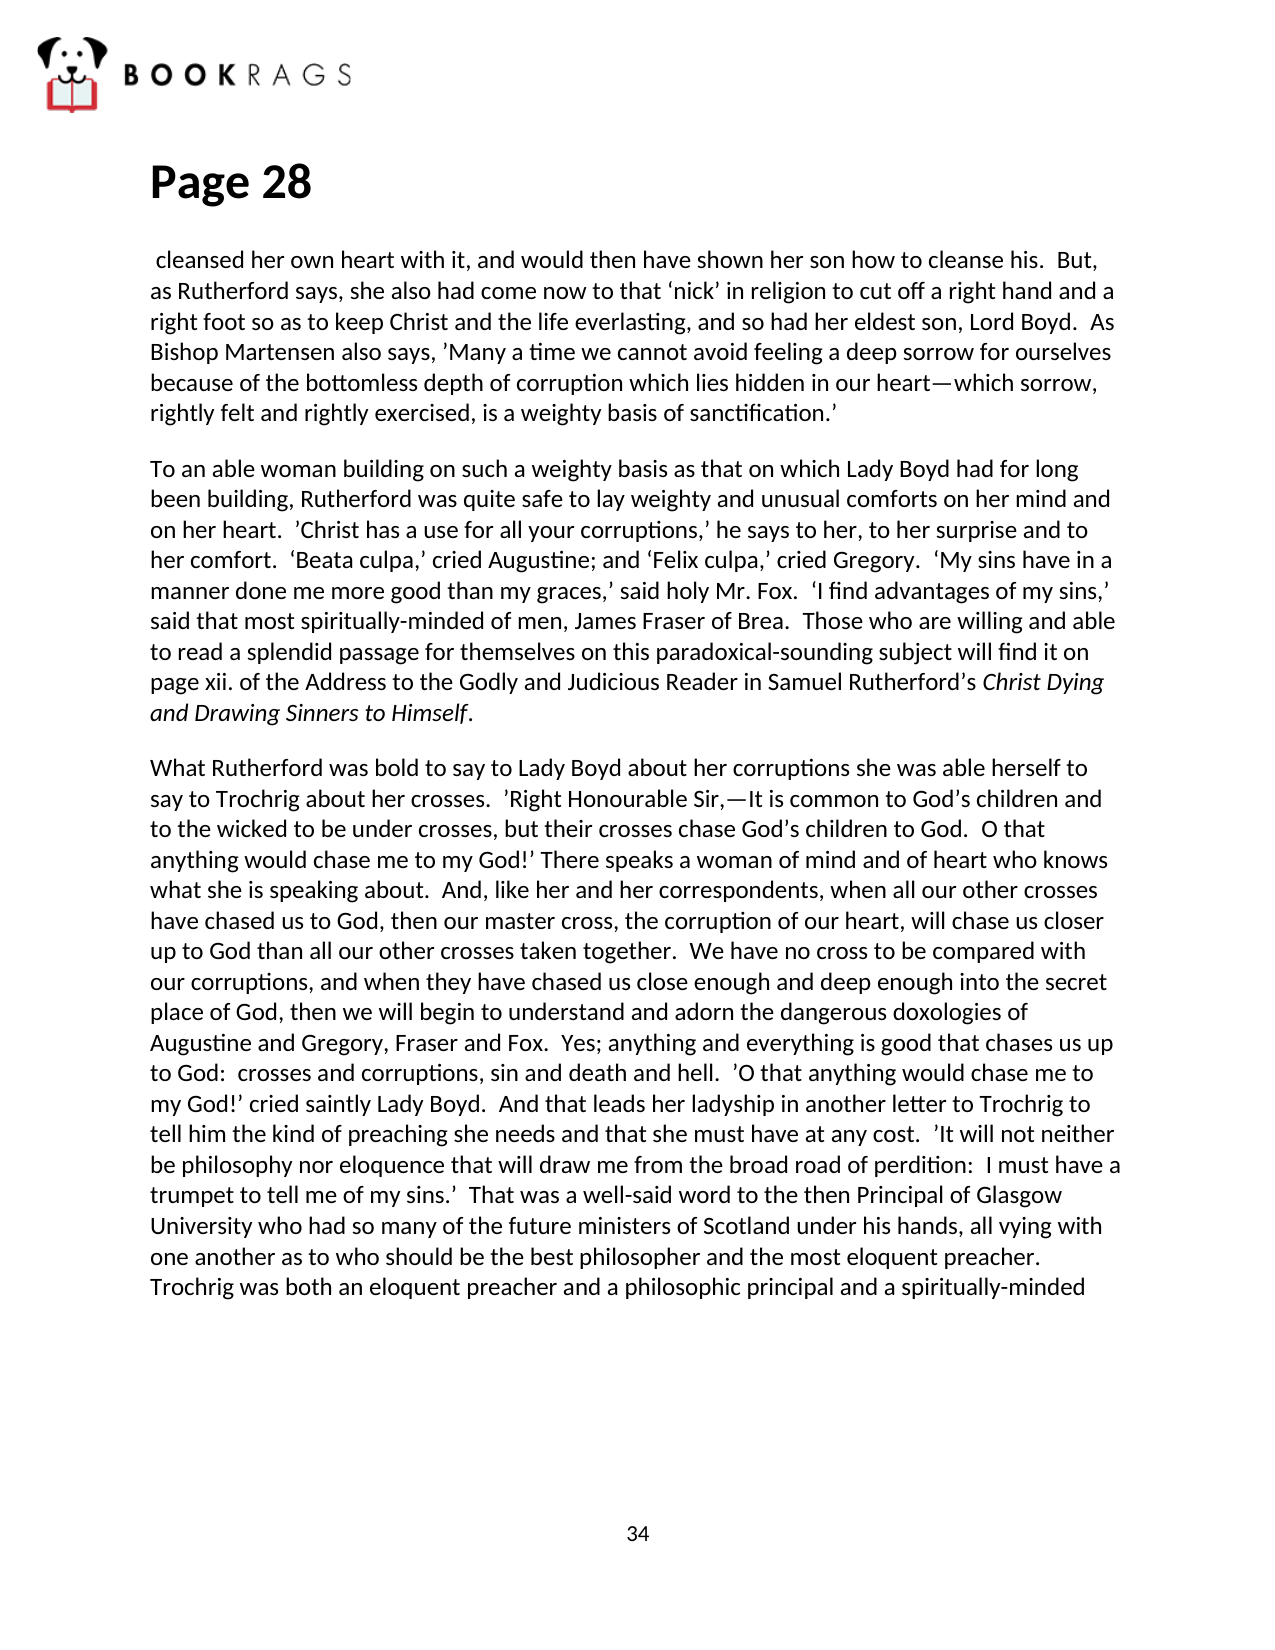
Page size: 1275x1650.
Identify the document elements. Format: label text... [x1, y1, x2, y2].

text Page 28 [150, 150, 1125, 211]
picture [37, 37, 351, 113]
text cleansed her own heart with it, and would then have shown her son how to cleanse his. But, as Rutherford says, she also had come now to that ‘nick’ in religion to cut off a right hand and a right foot so as to keep Christ and the life everlasting, and so had her eldest son, Lord Boyd. As Bishop Martensen also says, ’Many a time we cannot avoid feeling a deep sorrow for ourselves because of the bottomless depth of corruption which lies hidden in our heart—­which sorrow, rightly felt and rightly exercised, is a weighty basis of sanctification.’ [150, 244, 1125, 428]
text What Rutherford was bold to say to Lady Boyd about her corruptions she was able herself to say to Trochrig about her crosses. ’Right Honourable Sir,—­It is common to God’s children and to the wicked to be under crosses, but their crosses chase God’s children to God. O that anything would chase me to my God!’ There speaks a woman of mind and of heart who knows what she is speaking about. And, like her and her correspondents, when all our other crosses have chased us to God, then our master cross, the corruption of our heart, will chase us closer up to God than all our other crosses taken together. We have no cross to be compared with our corruptions, and when they have chased us close enough and deep enough into the secret place of God, then we will begin to understand and adorn the dangerous doxologies of Augustine and Gregory, Fraser and Fox. Yes; anything and everything is good that chases us up to God: crosses and corruptions, sin and death and hell. ’O that anything would chase me to my God!’ cried saintly Lady Boyd. And that leads her ladyship in another letter to Trochrig to tell him the kind of preaching she needs and that she must have at any cost. ’It will not neither be philosophy nor eloquence that will draw me from the broad road of perdition: I must have a trumpet to tell me of my sins.’ That was a well-said word to the then Principal of Glasgow University who had so many of the future ministers of Scotland under his hands, all vying with one another as to who should be the best philosopher and the most eloquent preacher. Trochrig was both an eloquent preacher and a philosophic principal and a spiritually-minded [150, 752, 1125, 1302]
text To an able woman building on such a weighty basis as that on which Lady Boyd had for long been building, Rutherford was quite safe to lay weighty and unusual comforts on her mind and on her heart. ’Christ has a use for all your corruptions,’ he says to her, to her surprise and to her comfort. ‘Beata culpa,’ cried Augustine; and ‘Felix culpa,’ cried Gregory. ‘My sins have in a manner done me more good than my graces,’ said holy Mr. Fox. ‘I find advantages of my sins,’ said that most spiritually-minded of men, James Fraser of Brea. Those who are willing and able to read a splendid passage for themselves on this paradoxical-sounding subject will find it on page xii. of the Address to the Godly and Judicious Reader in Samuel Rutherford’s Christ Dying and Drawing Sinners to Himself. [150, 453, 1125, 727]
